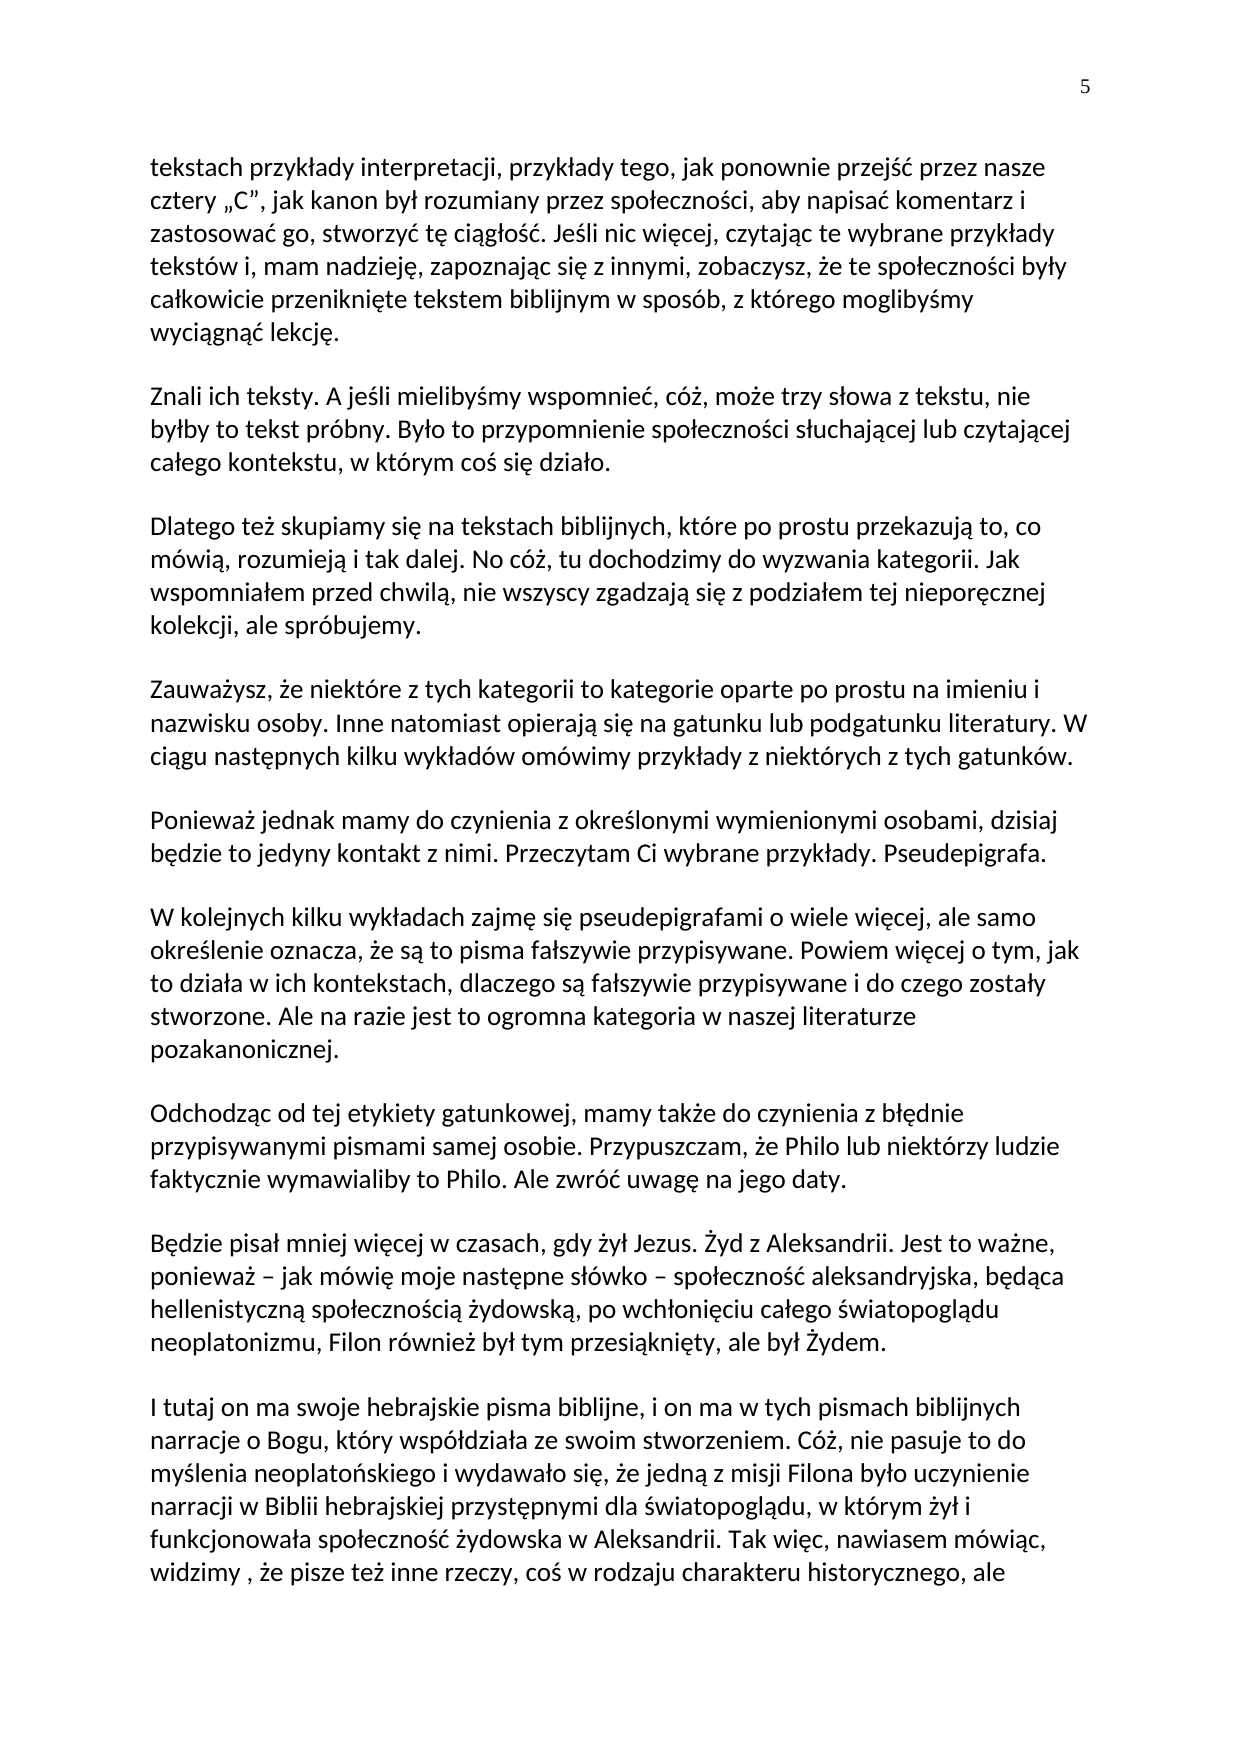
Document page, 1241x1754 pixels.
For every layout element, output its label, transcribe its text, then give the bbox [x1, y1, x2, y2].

text Dlatego też skupiamy się na tekstach biblijnych, które po prostu przekazują to, co mówią, rozumieją i tak dalej. No cóż, tu dochodzimy do wyzwania kategorii. Jak wspomniałem przed chwilą, nie wszyscy zgadzają się z podziałem tej nieporęcznej kolekcji, ale spróbujemy. [150, 509, 1090, 642]
text Będzie pisał mniej więcej w czasach, gdy żył Jezus. Żyd z Aleksandrii. Jest to ważne, ponieważ – jak mówię moje następne słówko – społeczność aleksandryjska, będąca hellenistyczną społecznością żydowską, po wchłonięciu całego światopoglądu neoplatonizmu, Filon również był tym przesiąknięty, ale był Żydem. [150, 1227, 1090, 1359]
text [150, 1390, 1090, 1588]
text Zauważysz, że niektóre z tych kategorii to kategorie oparte po prostu na imieniu i nazwisku osoby. Inne natomiast opierają się na gatunku lub podgatunku literatury. W ciągu następnych kilku wykładów omówimy przykłady z niektórych z tych gatunków. [150, 673, 1090, 772]
text Odchodząc od tej etykiety gatunkowej, mamy także do czynienia z błędnie przypisywanymi pismami samej osobie. Przypuszczam, że Philo lub niektórzy ludzie faktycznie wymawialiby to Philo. Ale zwróć uwagę na jego daty. [150, 1096, 1090, 1195]
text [150, 150, 1090, 348]
text W kolejnych kilku wykładach zajmę się pseudepigrafami o wiele więcej, ale samo określenie oznacza, że są to pisma fałszywie przypisywane. Powiem więcej o tym, jak to działa w ich kontekstach, dlaczego są fałszywie przypisywane i do czego zostały stworzone. Ale na razie jest to ogromna kategoria w naszej literaturze pozakanonicznej. [150, 900, 1090, 1065]
text Ponieważ jednak mamy do czynienia z określonymi wymienionymi osobami, dzisiaj będzie to jedyny kontakt z nimi. Przeczytam Ci wybrane przykłady. Pseudepigrafa. [150, 803, 1090, 869]
text Znali ich teksty. A jeśli mielibyśmy wspomnieć, cóż, może trzy słowa z tekstu, nie byłby to tekst próbny. Było to przypomnienie społeczności słuchającej lub czytającej całego kontekstu, w którym coś się działo. [150, 379, 1090, 478]
